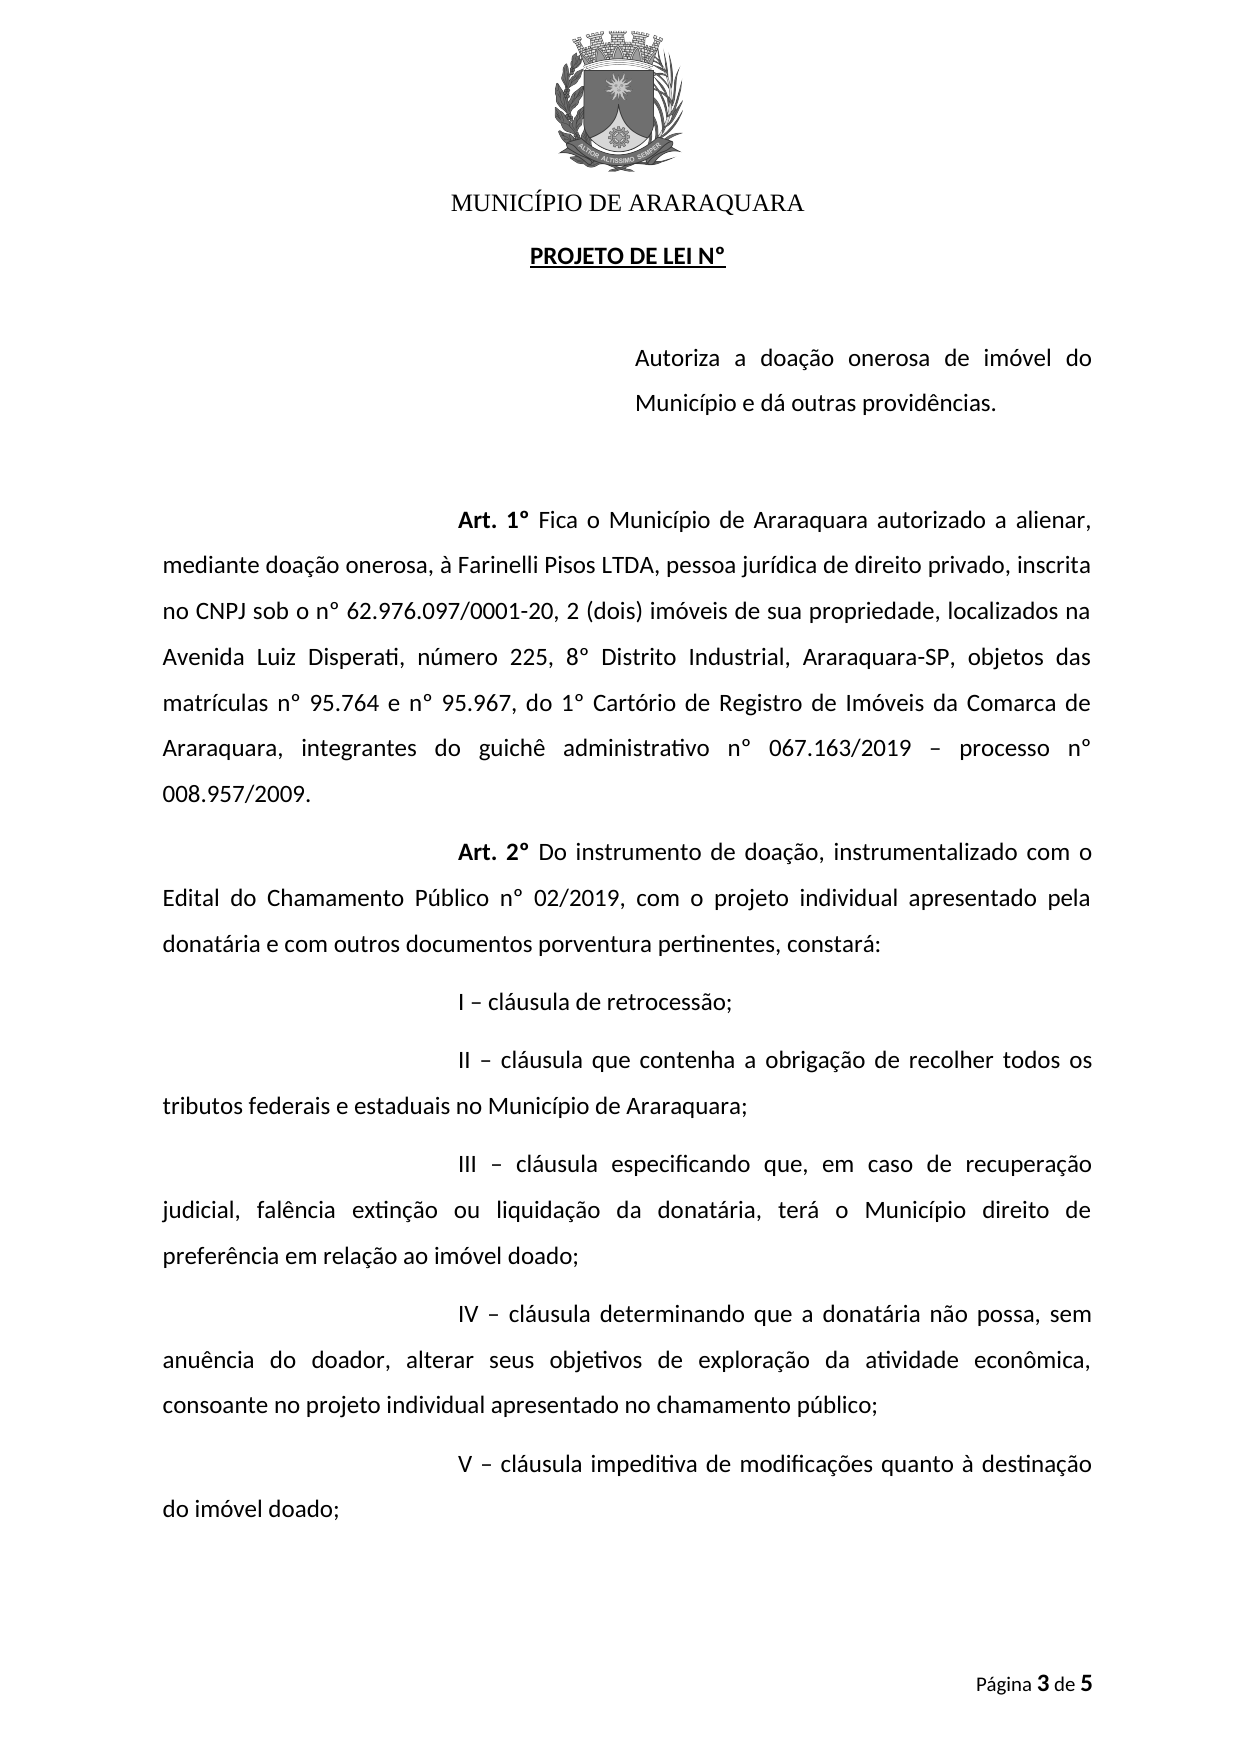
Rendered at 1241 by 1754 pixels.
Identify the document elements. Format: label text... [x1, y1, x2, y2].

text III – cláusula especificando que, em caso de recuperação judicial, falência extinção ou liquidação da donatária, terá o Município direito de preferência em relação ao imóvel doado; [162, 1148, 1093, 1270]
text IV – cláusula determinando que a donatária não possa, sem anuência do doador, alterar seus objetivos de exploração da atividade econômica, consoante no projeto individual apresentado no chamamento público; [162, 1298, 1093, 1420]
text Art. 2º Do instrumento de doação, instrumentalizado com o Edital do Chamamento Público nº 02/2019, com o projeto individual apresentado pela donatária e com outros documentos porventura pertinentes, constará: [162, 837, 1093, 958]
text II – cláusula que contenha a obrigação de recolher todos os tributos federais e estaduais no Município de Araraquara; [162, 1044, 1093, 1121]
text PROJETO DE LEI Nº [162, 241, 1093, 271]
text Art. 1º Fica o Município de Araraquara autorizado a alienar, mediante doação onerosa, à Farinelli Pisos LTDA, pessoa jurídica de direito privado, inscrita no CNPJ sob o nº 62.976.097/0001-20, 2 (dois) imóveis de sua propriedade, localizados na Avenida Luiz Disperati, número 225, 8º Distrito Industrial, Araraquara-SP, objetos das matrículas nº 95.764 e nº 95.967, do 1º Cartório de Registro de Imóveis da Comarca de Araraquara, integrantes do guichê administrativo nº 067.163/2019 – processo nº 008.957/2009. [162, 504, 1093, 809]
text Autoriza a doação onerosa de imóvel do Município e dá outras providências. [635, 342, 1093, 418]
text I – cláusula de retrocessão; [162, 986, 1093, 1017]
text V – cláusula impeditiva de modificações quanto à destinação do imóvel doado; [162, 1448, 1093, 1524]
